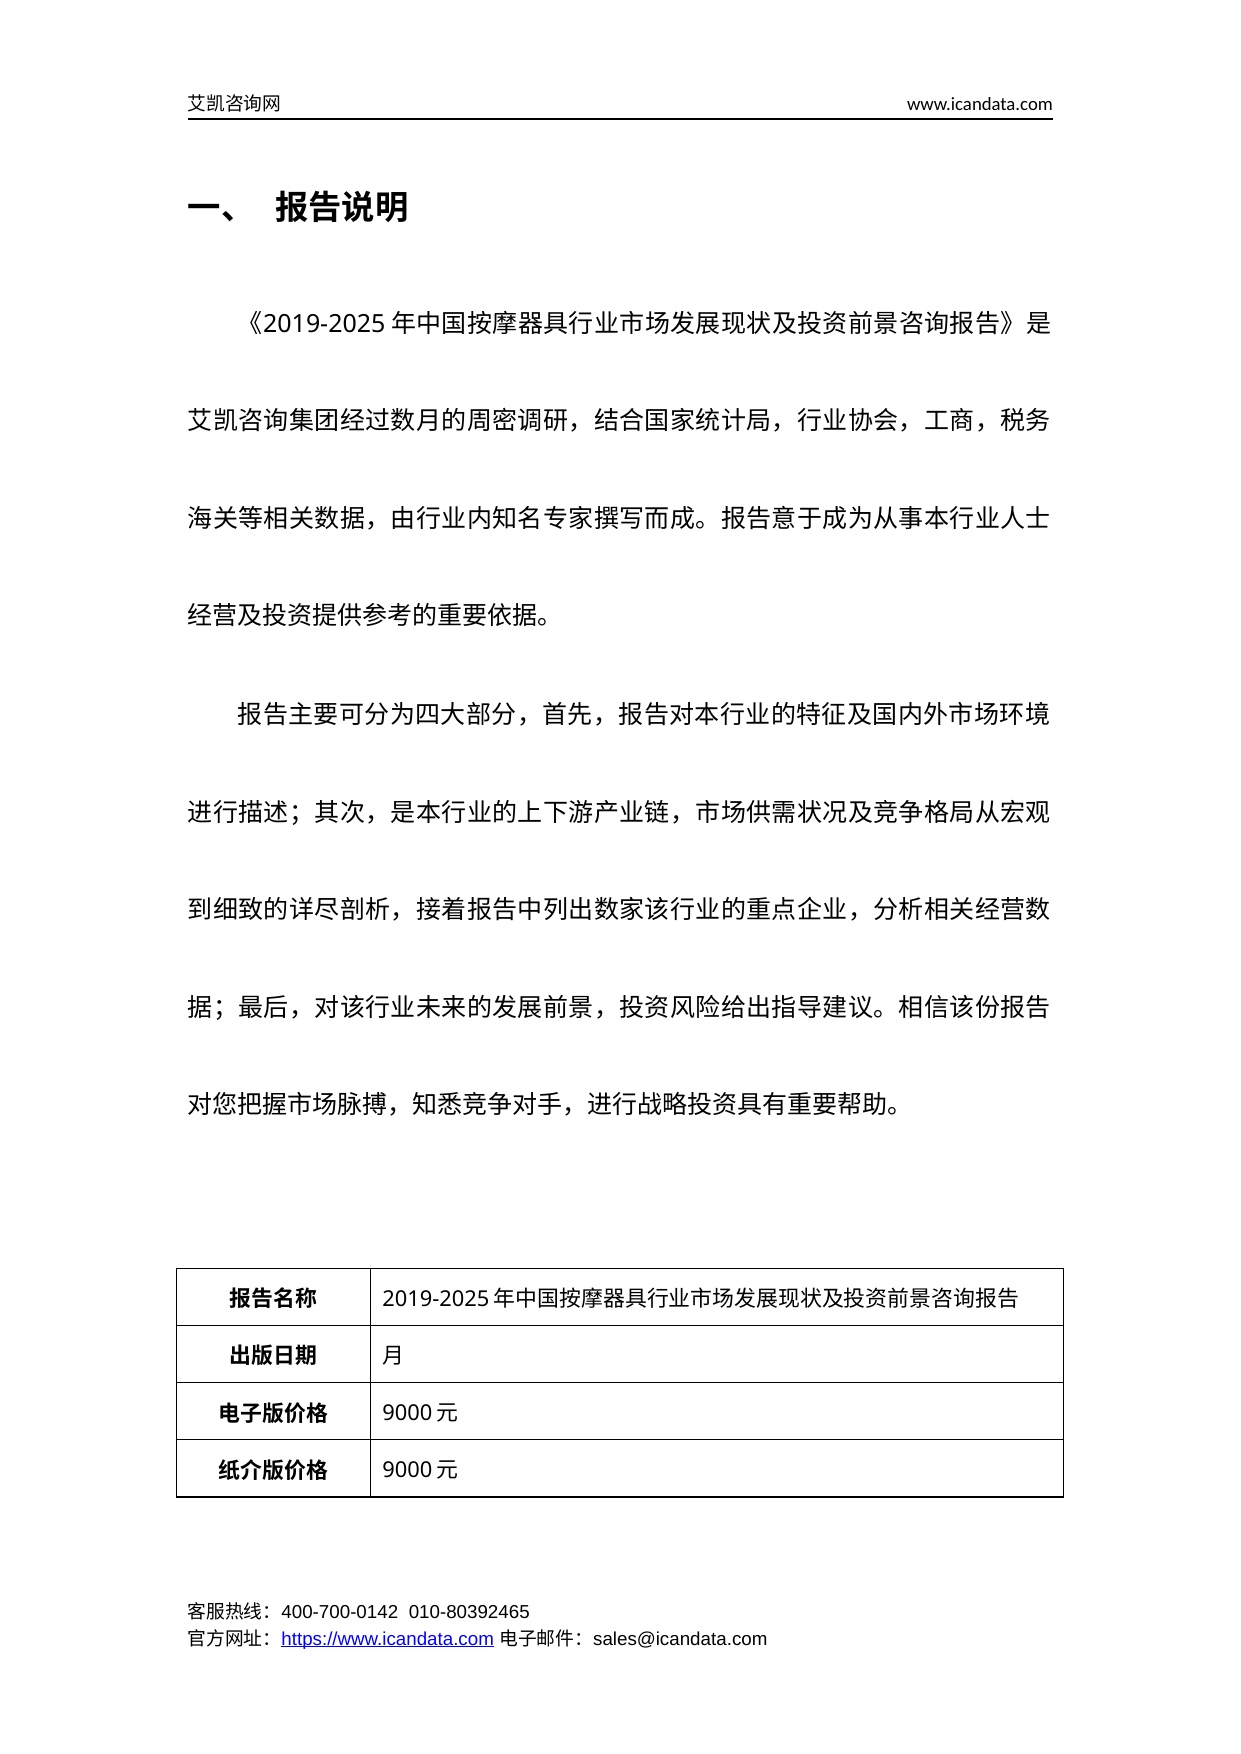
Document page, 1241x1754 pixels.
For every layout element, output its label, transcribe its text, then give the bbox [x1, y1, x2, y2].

table_cell 纸介版价格 [177, 1440, 370, 1496]
table_cell 电子版价格 [177, 1383, 370, 1439]
table_cell 出版日期 [177, 1326, 370, 1382]
text 《2019-2025年中国按摩器具行业市场发展现状及投资前景咨询报告》是艾凯咨询集团经过数月的周密调研，结合国家统计局，行业协会，工商，税务海关等相关数据，由行业内知名专家撰写而成。报告意于成为从事本行业人士经营及投资提供参考的重要依据。 [187, 289, 1053, 646]
table_cell 9000元 [371, 1383, 1063, 1439]
table_cell 月 [371, 1326, 1063, 1382]
table_header 2019-2025年中国按摩器具行业市场发展现状及投资前景咨询报告 [371, 1269, 1063, 1325]
subtitle 报告说明 [187, 172, 1053, 237]
table_header 报告名称 [177, 1269, 370, 1325]
table_cell 9000元 [371, 1440, 1063, 1496]
text 报告主要可分为四大部分，首先，报告对本行业的特征及国内外市场环境进行描述；其次，是本行业的上下游产业链，市场供需状况及竞争格局从宏观到细致的详尽剖析，接着报告中列出数家该行业的重点企业，分析相关经营数据；最后，对该行业未来的发展前景，投资风险给出指导建议。相信该份报告对您把握市场脉搏，知悉竞争对手，进行战略投资具有重要帮助。 [187, 681, 1053, 1136]
